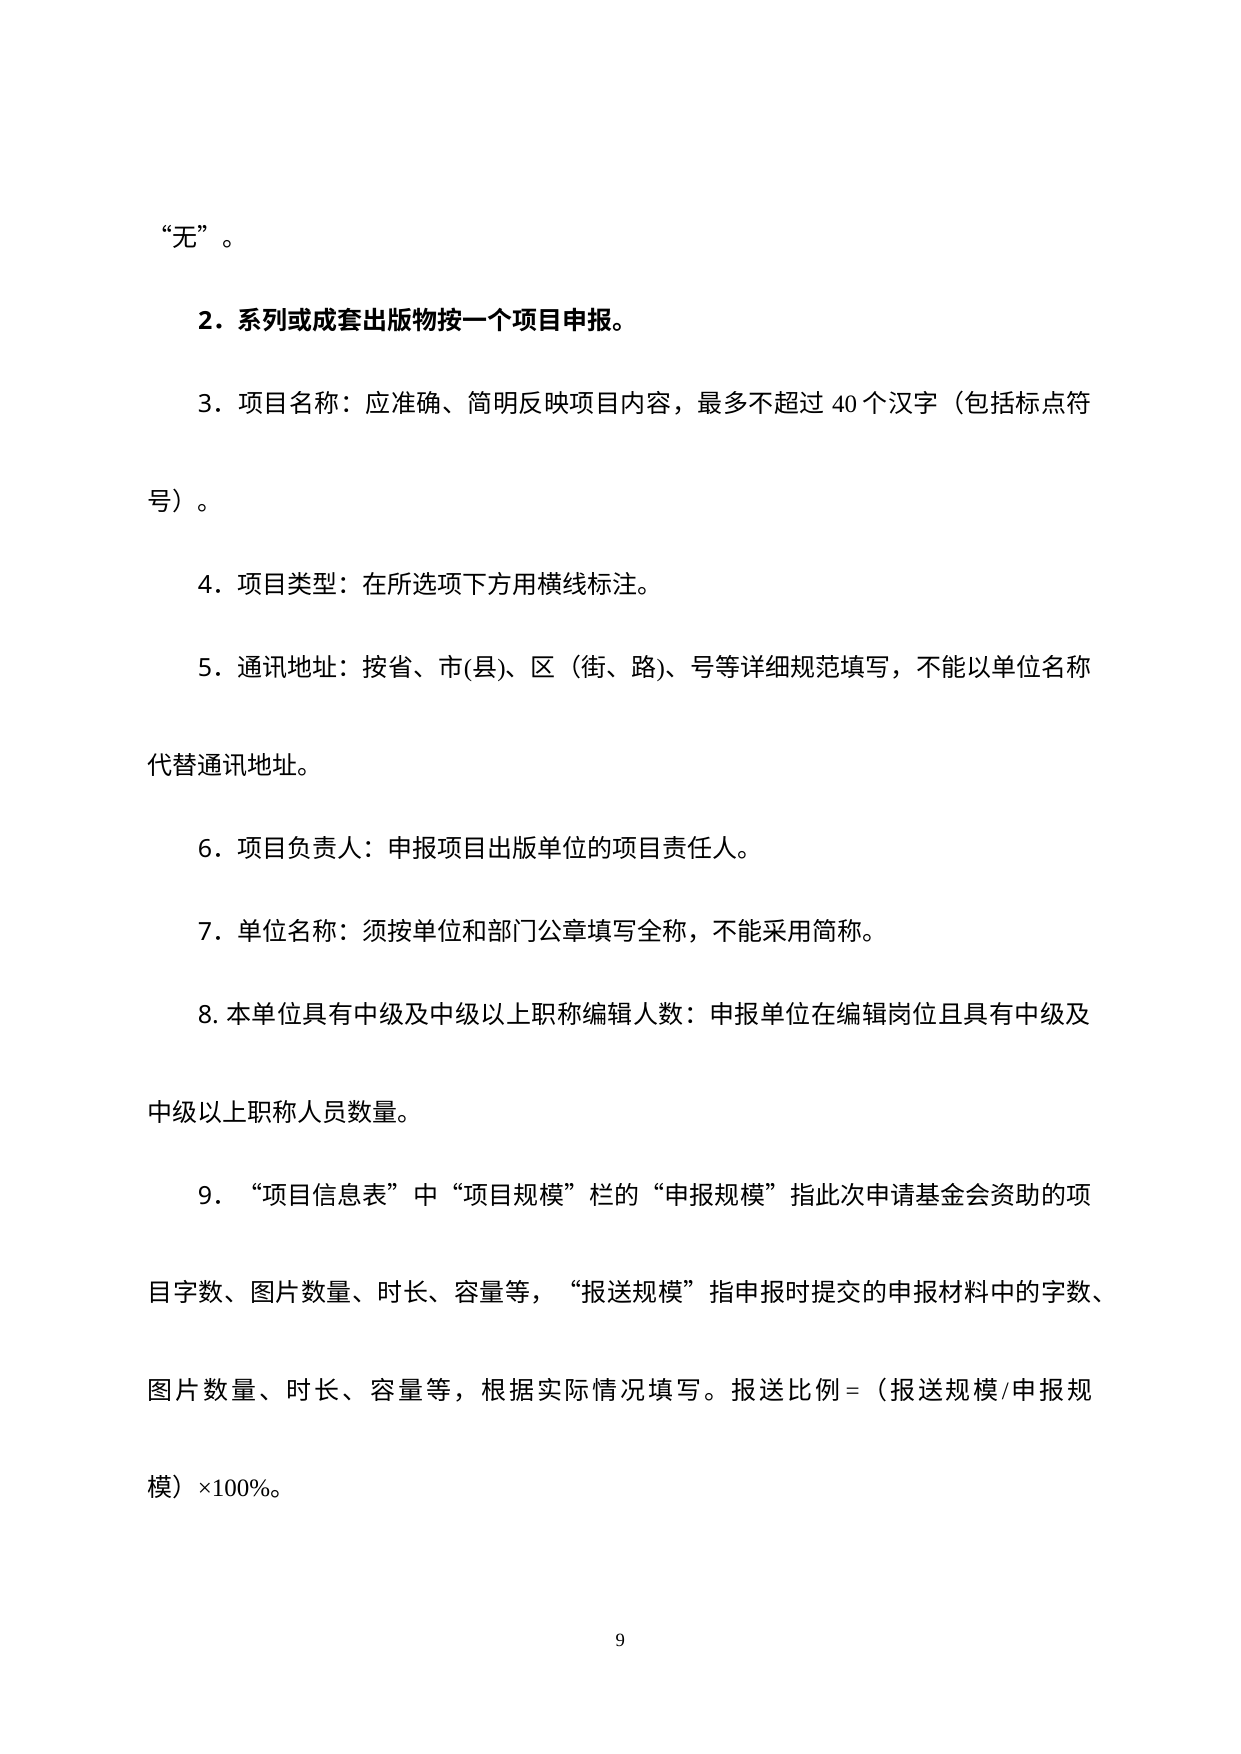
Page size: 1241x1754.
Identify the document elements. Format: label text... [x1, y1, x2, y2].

text 3．项目名称：应准确、简明反映项目内容，最多不超过40个汉字（包括标点符号）。 [148, 369, 1092, 532]
text 4．项目类型：在所选项下方用横线标注。 [148, 550, 1092, 615]
text 6．项目负责人：申报项目出版单位的项目责任人。 [148, 814, 1092, 879]
text 8. 本单位具有中级及中级以上职称编辑人数：申报单位在编辑岗位且具有中级及中级以上职称人员数量。 [148, 980, 1092, 1143]
text 7．单位名称：须按单位和部门公章填写全称，不能采用简称。 [148, 897, 1092, 962]
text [148, 203, 1092, 268]
text 9．“项目信息表”中“项目规模”栏的“申报规模”指此次申请基金会资助的项目字数、图片数量、时长、容量等，“报送规模”指申报时提交的申报材料中的字数、图片数量、时长、容量等，根据实际情况填写。报送比例=（报送规模/申报规模）×100%。 [148, 1161, 1092, 1518]
text 2．系列或成套出版物按一个项目申报。 [148, 286, 1092, 351]
text 5．通讯地址：按省、市(县)、区（街、路)、号等详细规范填写，不能以单位名称代替通讯地址。 [148, 633, 1092, 796]
